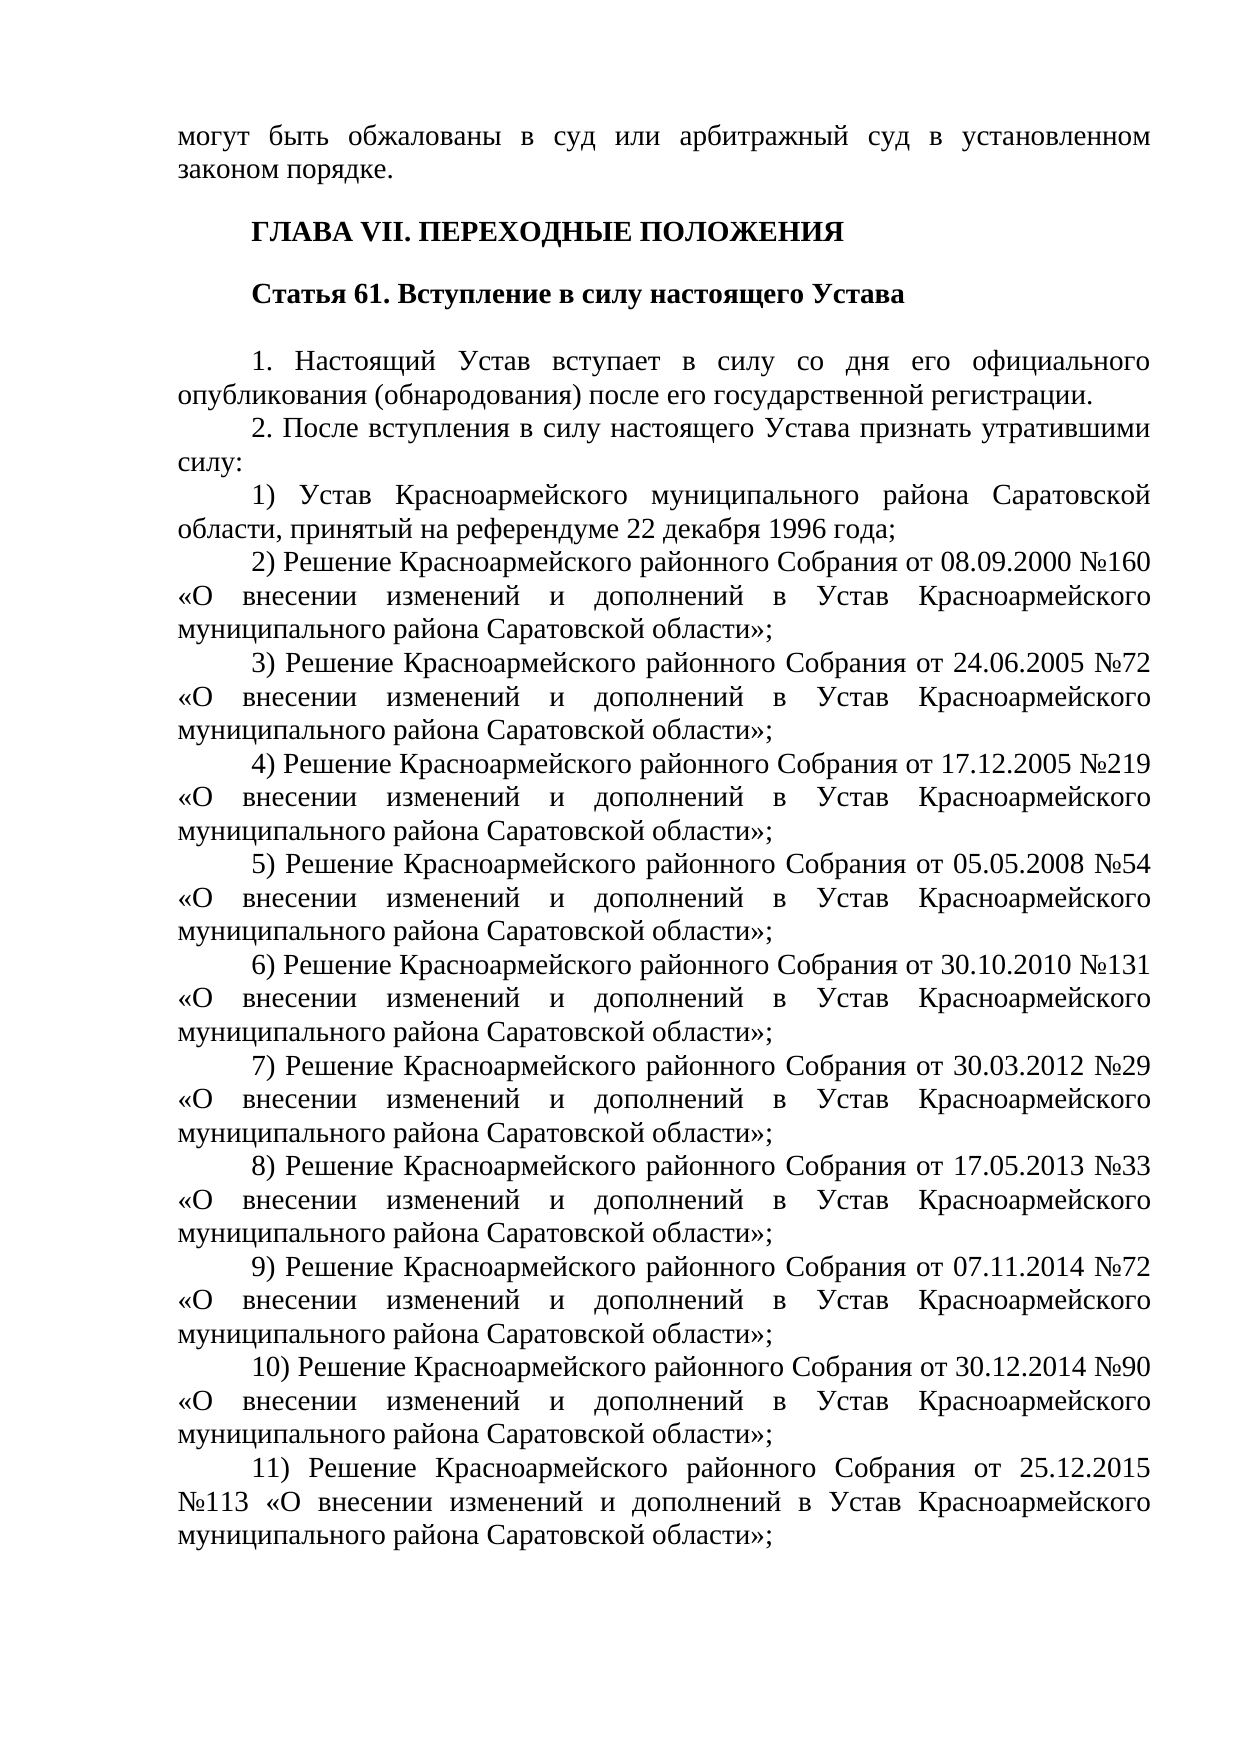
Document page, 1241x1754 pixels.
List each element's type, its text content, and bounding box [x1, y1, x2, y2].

text Статья 61. Вступление в силу настоящего Устава [177, 276, 1152, 310]
text 2) Решение Красноармейского районного Собрания от 08.09.2000 №160 «О внесении изменений и дополнений в Устав Красноармейского муниципального района Саратовской области»; [177, 544, 1152, 645]
text 5) Решение Красноармейского районного Собрания от 05.05.2008 №54 «О внесении изменений и дополнений в Устав Красноармейского муниципального района Саратовской области»; [177, 846, 1152, 947]
text 9) Решение Красноармейского районного Собрания от 07.11.2014 №72 «О внесении изменений и дополнений в Устав Красноармейского муниципального района Саратовской области»; [177, 1249, 1152, 1349]
text 8) Решение Красноармейского районного Собрания от 17.05.2013 №33 «О внесении изменений и дополнений в Устав Красноармейского муниципального района Саратовской области»; [177, 1148, 1152, 1249]
text 2. После вступления в силу настоящего Устава признать утратившими силу: [177, 410, 1152, 477]
text 1. Настоящий Устав вступает в силу со дня его официального опубликования (обнародования) после его государственной регистрации. [177, 343, 1152, 410]
text 1) Устав Красноармейского муниципального района Саратовской области, принятый на референдуме 22 декабря 1996 года; [177, 477, 1152, 544]
text 7) Решение Красноармейского районного Собрания от 30.03.2012 №29 «О внесении изменений и дополнений в Устав Красноармейского муниципального района Саратовской области»; [177, 1048, 1152, 1148]
text 11) Решение Красноармейского районного Собрания от 25.12.2015 №113 «О внесении изменений и дополнений в Устав Красноармейского муниципального района Саратовской области»; [177, 1450, 1152, 1551]
text 4) Решение Красноармейского районного Собрания от 17.12.2005 №219 «О внесении изменений и дополнений в Устав Красноармейского муниципального района Саратовской области»; [177, 746, 1152, 846]
text 10) Решение Красноармейского районного Собрания от 30.12.2014 №90 «О внесении изменений и дополнений в Устав Красноармейского муниципального района Саратовской области»; [177, 1349, 1152, 1450]
text 3) Решение Красноармейского районного Собрания от 24.06.2005 №72 «О внесении изменений и дополнений в Устав Красноармейского муниципального района Саратовской области»; [177, 645, 1152, 746]
text ГЛАВА VII. ПЕРЕХОДНЫЕ ПОЛОЖЕНИЯ [177, 214, 1152, 247]
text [177, 118, 1152, 185]
text 6) Решение Красноармейского районного Собрания от 30.10.2010 №131 «О внесении изменений и дополнений в Устав Красноармейского муниципального района Саратовской области»; [177, 947, 1152, 1048]
